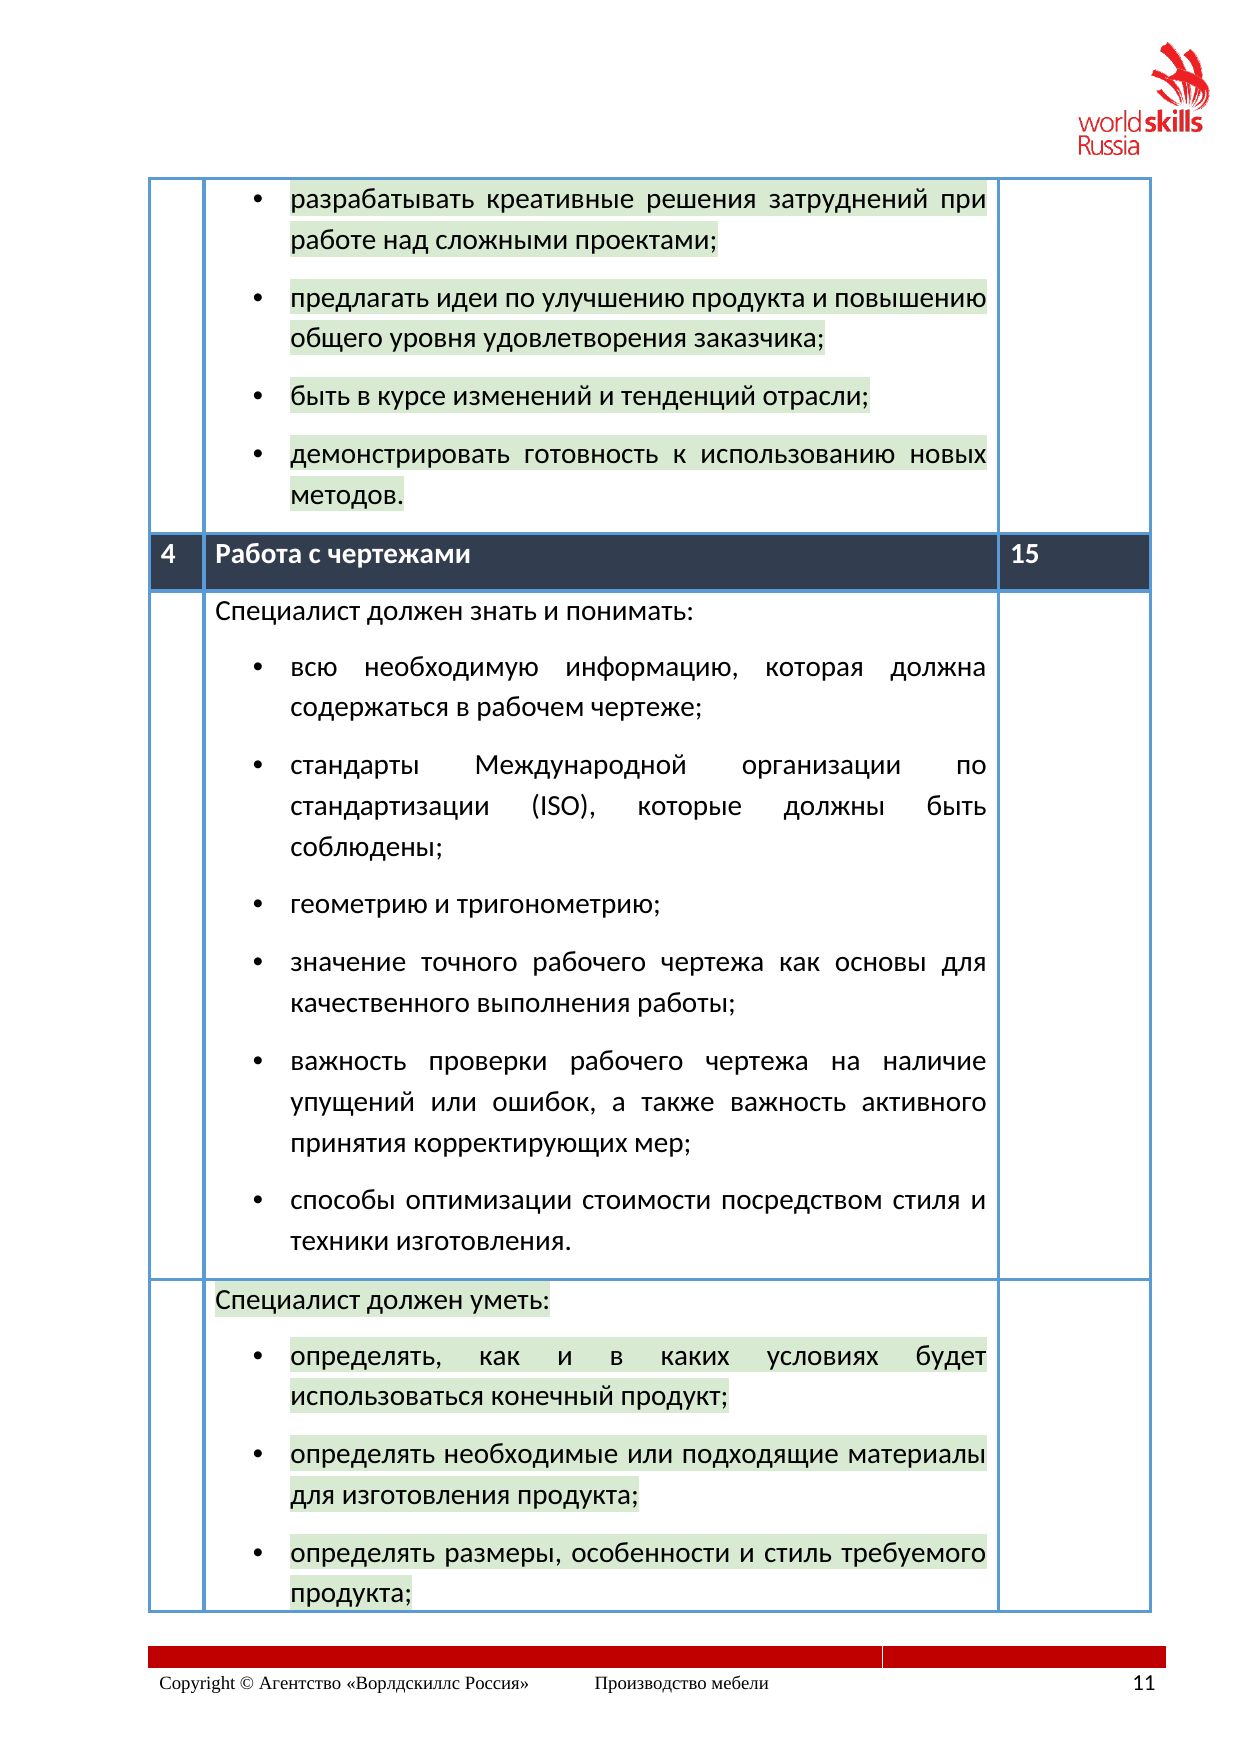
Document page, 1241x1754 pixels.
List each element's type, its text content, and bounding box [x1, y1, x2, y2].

table_cell Специалист должен знать и понимать: всю необходимую информацию, которая должна содержаться в рабочем чертеже; стандарты Международной организации по стандартизации (ISO), которые должны быть соблюдены; геометрию и тригонометрию; значение точного рабочего чертежа как основы для качественного выполнения работы; важность проверки рабочего чертежа на наличие упущений или ошибок, а также важность активного принятия корректирующих мер; способы оптимизации стоимости посредством стиля и техники изготовления. [206, 593, 997, 1278]
table_cell [1000, 593, 1149, 1278]
table_cell [151, 593, 202, 1278]
table_cell 15 [1000, 535, 1149, 589]
table_cell [1000, 1281, 1149, 1610]
table_cell [151, 180, 202, 532]
table_cell Работа с чертежами [206, 535, 997, 589]
table_cell 4 [151, 535, 202, 589]
picture [1078, 42, 1235, 155]
table_cell [151, 1281, 202, 1610]
table_cell [1000, 180, 1149, 532]
